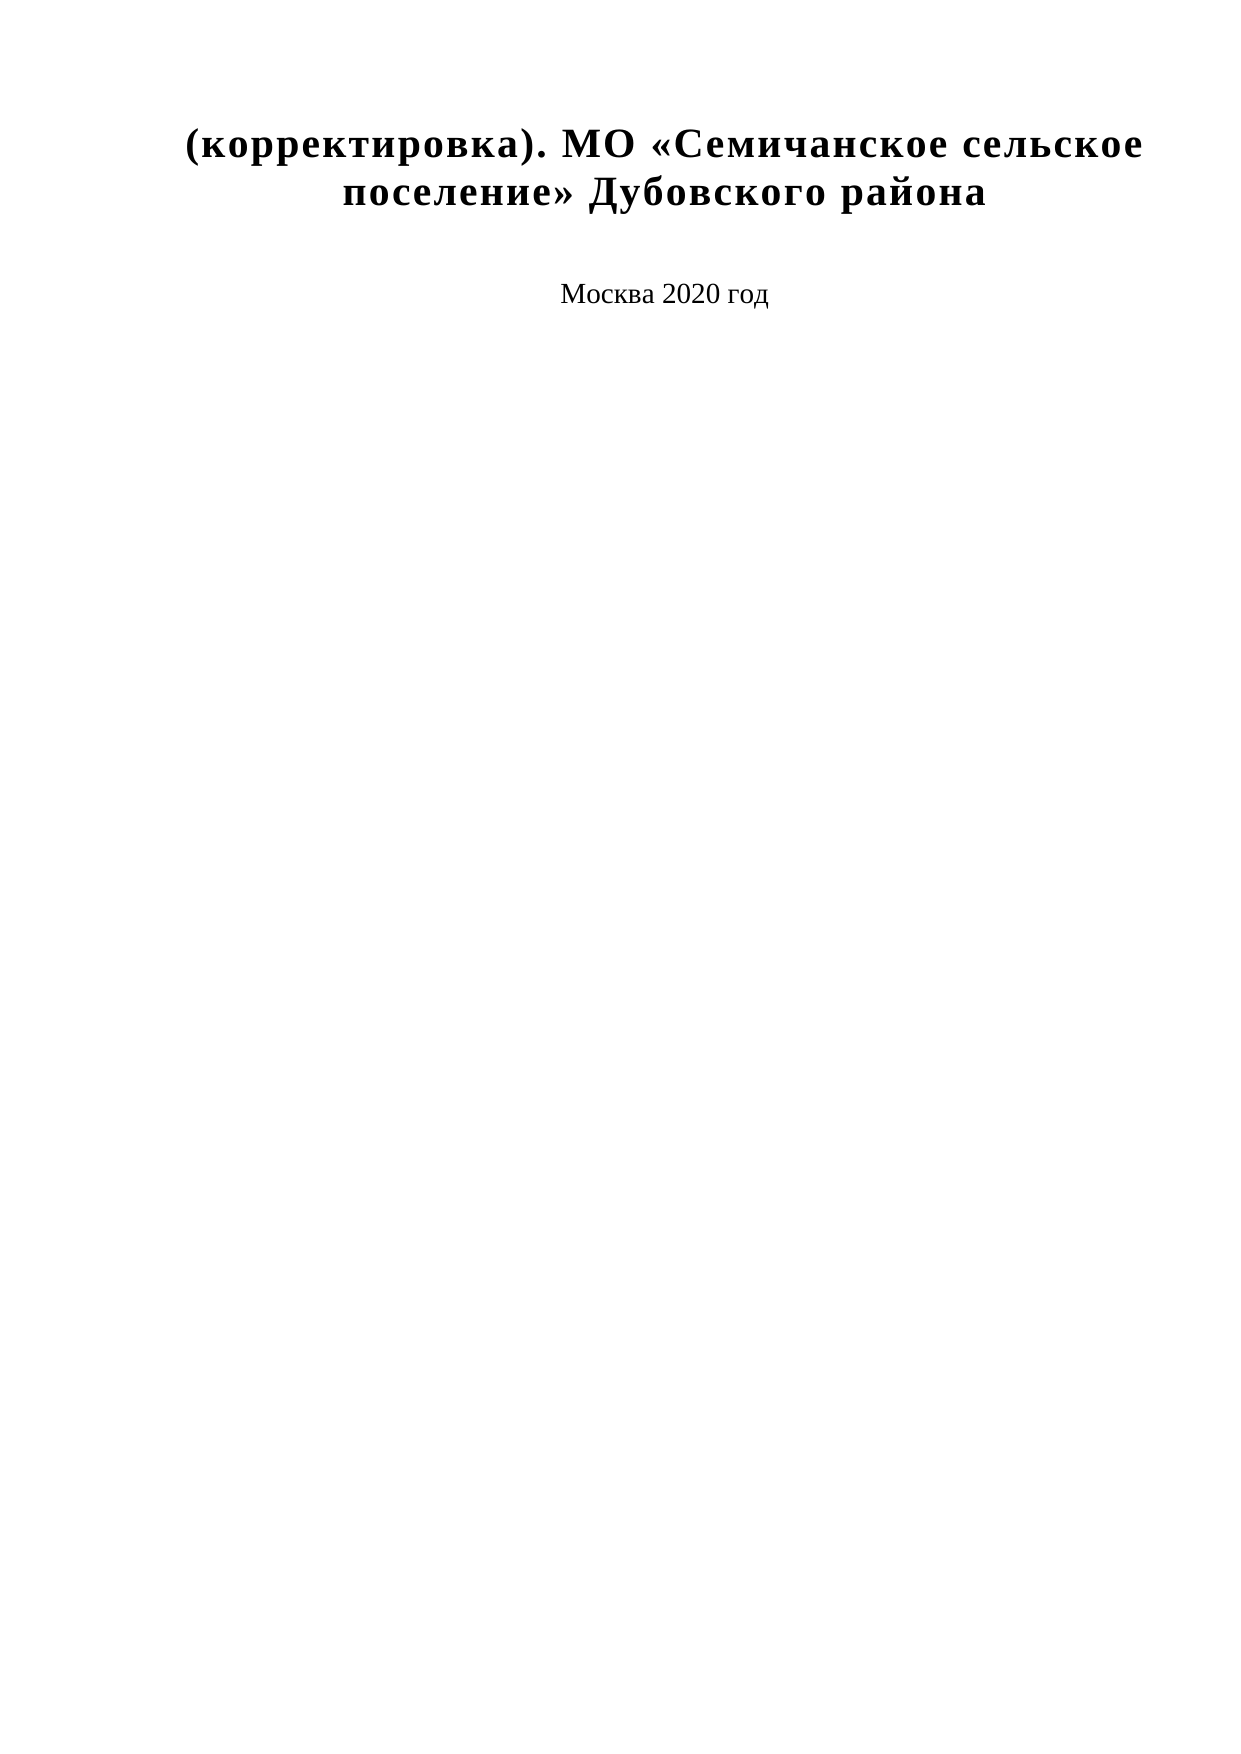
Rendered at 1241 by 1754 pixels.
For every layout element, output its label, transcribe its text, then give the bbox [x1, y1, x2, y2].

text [177, 118, 1152, 214]
text Москва 2020 год [177, 276, 1152, 310]
